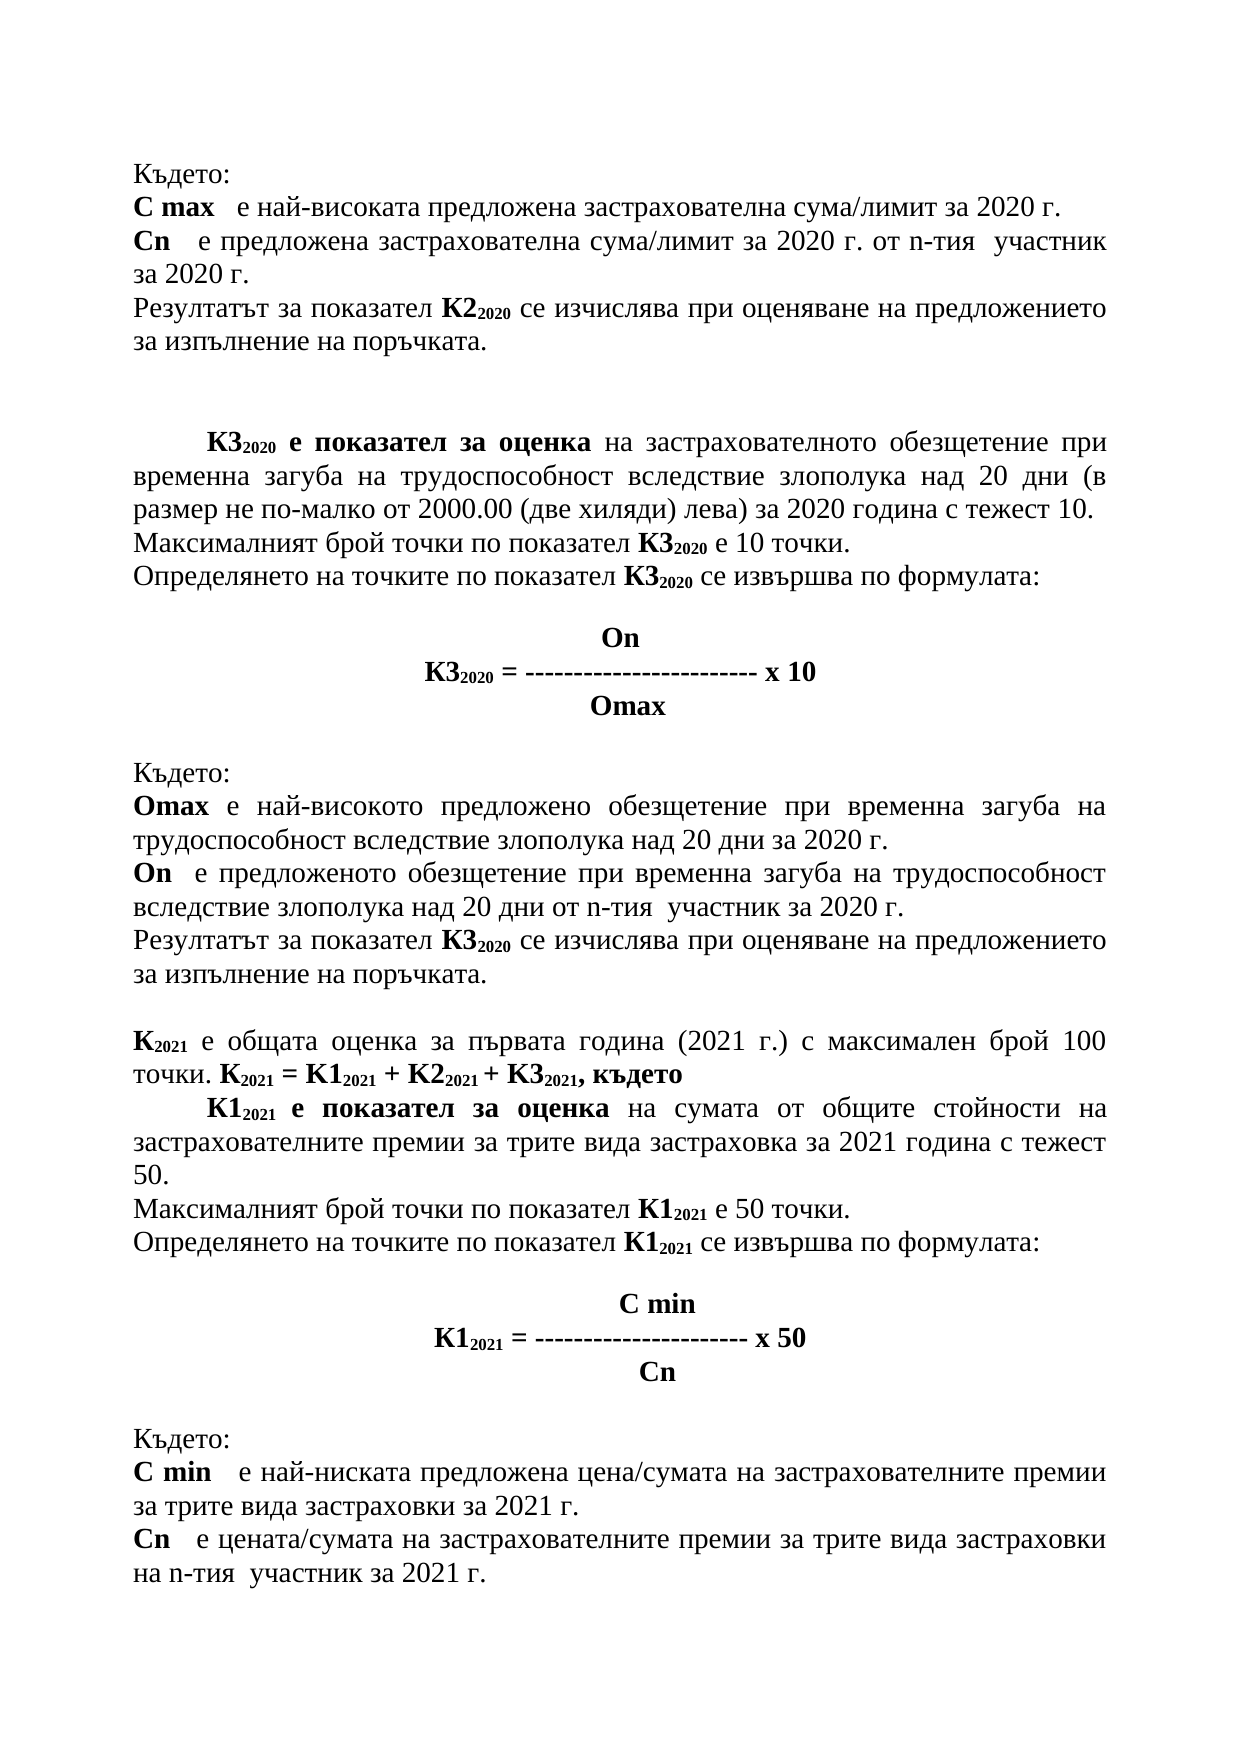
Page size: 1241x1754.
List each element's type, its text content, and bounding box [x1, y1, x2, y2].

text C max е най-високата предложена застрахователна сума/лимит за 2020 г. [133, 189, 1107, 223]
text Оmax [133, 688, 1107, 721]
text Максималният брой точки по показател К32020 е 10 точки. [133, 525, 1107, 558]
text Където: [133, 755, 1107, 788]
text Cn е предложена застрахователна сума/лимит за 2020 г. от n-тия участник за 2020 г. [133, 223, 1107, 290]
text Където: [133, 156, 1107, 189]
text Резултатът за показател К32020 се изчислява при оценяване на предложението за изпълнение на поръчката. [133, 922, 1107, 989]
text К32020 е показател за оценка на застрахователното обезщетение при временна загуба на трудоспособност вследствие злополука над 20 дни (в размер не по-малко от 2000.00 (две хиляди) лева) за 2020 година с тежест 10. [133, 424, 1107, 525]
text Максималният брой точки по показател К12021 е 50 точки. [133, 1191, 1107, 1224]
text Оn е предложеното обезщетение при временна загуба на трудоспособност вследствие злополука над 20 дни от n-тия участник за 2020 г. [133, 855, 1107, 922]
text C min е най-ниската предложена цена/сумата на застрахователните премии за трите вида застраховки за 2021 г. [133, 1454, 1107, 1521]
text Където: [133, 1421, 1107, 1454]
text Определянето на точките по показател К12021 се извършва по формулата: [133, 1224, 1107, 1258]
text С min [133, 1287, 1107, 1320]
text К32020 = ------------------------ х 10 [133, 654, 1107, 688]
text К12021 = ---------------------- х 50 [133, 1320, 1107, 1354]
text Определянето на точките по показател К32020 се извършва по формулата: [133, 558, 1107, 592]
text К2021 е общата оценка за първата година (2021 г.) с максимален брой 100 точки. К2021 = K12021 + K22021 + K32021, където [133, 1023, 1107, 1090]
text Cn е цената/сумата на застрахователните премии за трите вида застраховки на n-тия участник за 2021 г. [133, 1521, 1107, 1588]
text Оn [133, 621, 1107, 654]
text К12021 е показател за оценка на сумата от общите стойности на застрахователните премии за трите вида застраховка за 2021 година с тежест 50. [133, 1090, 1107, 1191]
text Резултатът за показател К22020 се изчислява при оценяване на предложението за изпълнение на поръчката. [133, 290, 1107, 357]
text Cn [133, 1354, 1107, 1387]
text Omax е най-високото предложено обезщетение при временна загуба на трудоспособност вследствие злополука над 20 дни за 2020 г. [133, 788, 1107, 855]
